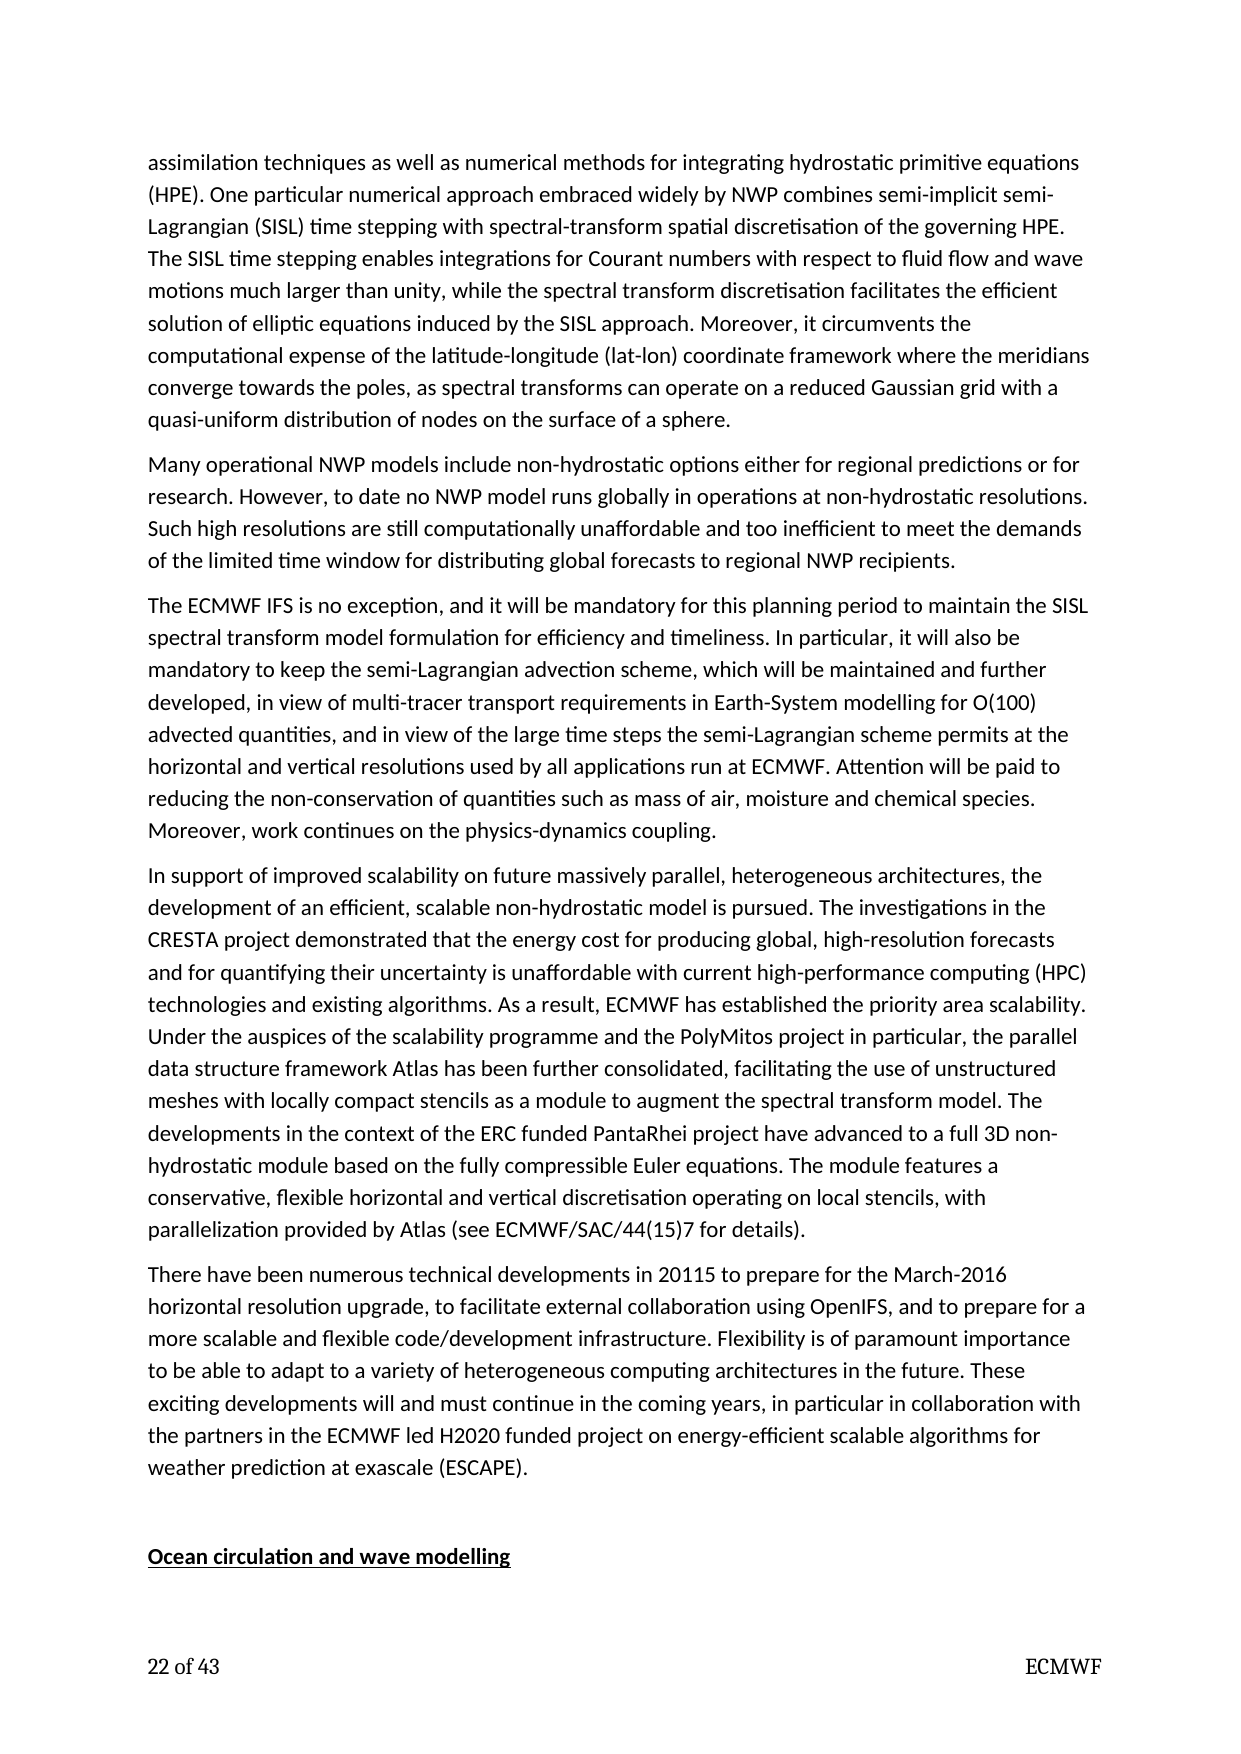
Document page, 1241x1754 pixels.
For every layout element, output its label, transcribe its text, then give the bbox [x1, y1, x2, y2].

text Many operational NWP models include non-hydrostatic options either for regional predictions or for research. However, to date no NWP model runs globally in operations at non-hydrostatic resolutions. Such high resolutions are still computationally unaffordable and too inefficient to meet the demands of the limited time window for distributing global forecasts to regional NWP recipients. [148, 450, 1092, 574]
text The ECMWF IFS is no exception, and it will be mandatory for this planning period to maintain the SISL spectral transform model formulation for efficiency and timeliness. In particular, it will also be mandatory to keep the semi-Lagrangian advection scheme, which will be maintained and further developed, in view of multi-tracer transport requirements in Earth-System modelling for O(100) advected quantities, and in view of the large time steps the semi-Lagrangian scheme permits at the horizontal and vertical resolutions used by all applications run at ECMWF. Attention will be paid to reducing the non-conservation of quantities such as mass of air, moisture and chemical species. Moreover, work continues on the physics-dynamics coupling. [148, 591, 1092, 844]
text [148, 148, 1092, 433]
text There have been numerous technical developments in 20115 to prepare for the March-2016 horizontal resolution upgrade, to facilitate external collaboration using OpenIFS, and to prepare for a more scalable and flexible code/development infrastructure. Flexibility is of paramount importance to be able to adapt to a variety of heterogeneous computing architectures in the future. These exciting developments will and must continue in the coming years, in particular in collaboration with the partners in the ECMWF led H2020 funded project on energy-efficient scalable algorithms for weather prediction at exascale (ESCAPE). [148, 1260, 1092, 1481]
text Ocean circulation and wave modelling [148, 1542, 1092, 1570]
text In support of improved scalability on future massively parallel, heterogeneous architectures, the development of an efficient, scalable non-hydrostatic model is pursued. The investigations in the CRESTA project demonstrated that the energy cost for producing global, high-resolution forecasts and for quantifying their uncertainty is unaffordable with current high-performance computing (HPC) technologies and existing algorithms. As a result, ECMWF has established the priority area scalability. Under the auspices of the scalability programme and the PolyMitos project in particular, the parallel data structure framework Atlas has been further consolidated, facilitating the use of unstructured meshes with locally compact stencils as a module to augment the spectral transform model. The developments in the context of the ERC funded PantaRhei project have advanced to a full 3D non-hydrostatic module based on the fully compressible Euler equations. The module features a conservative, flexible horizontal and vertical discretisation operating on local stencils, with parallelization provided by Atlas (see ECMWF/SAC/44(15)7 for details). [148, 861, 1092, 1243]
